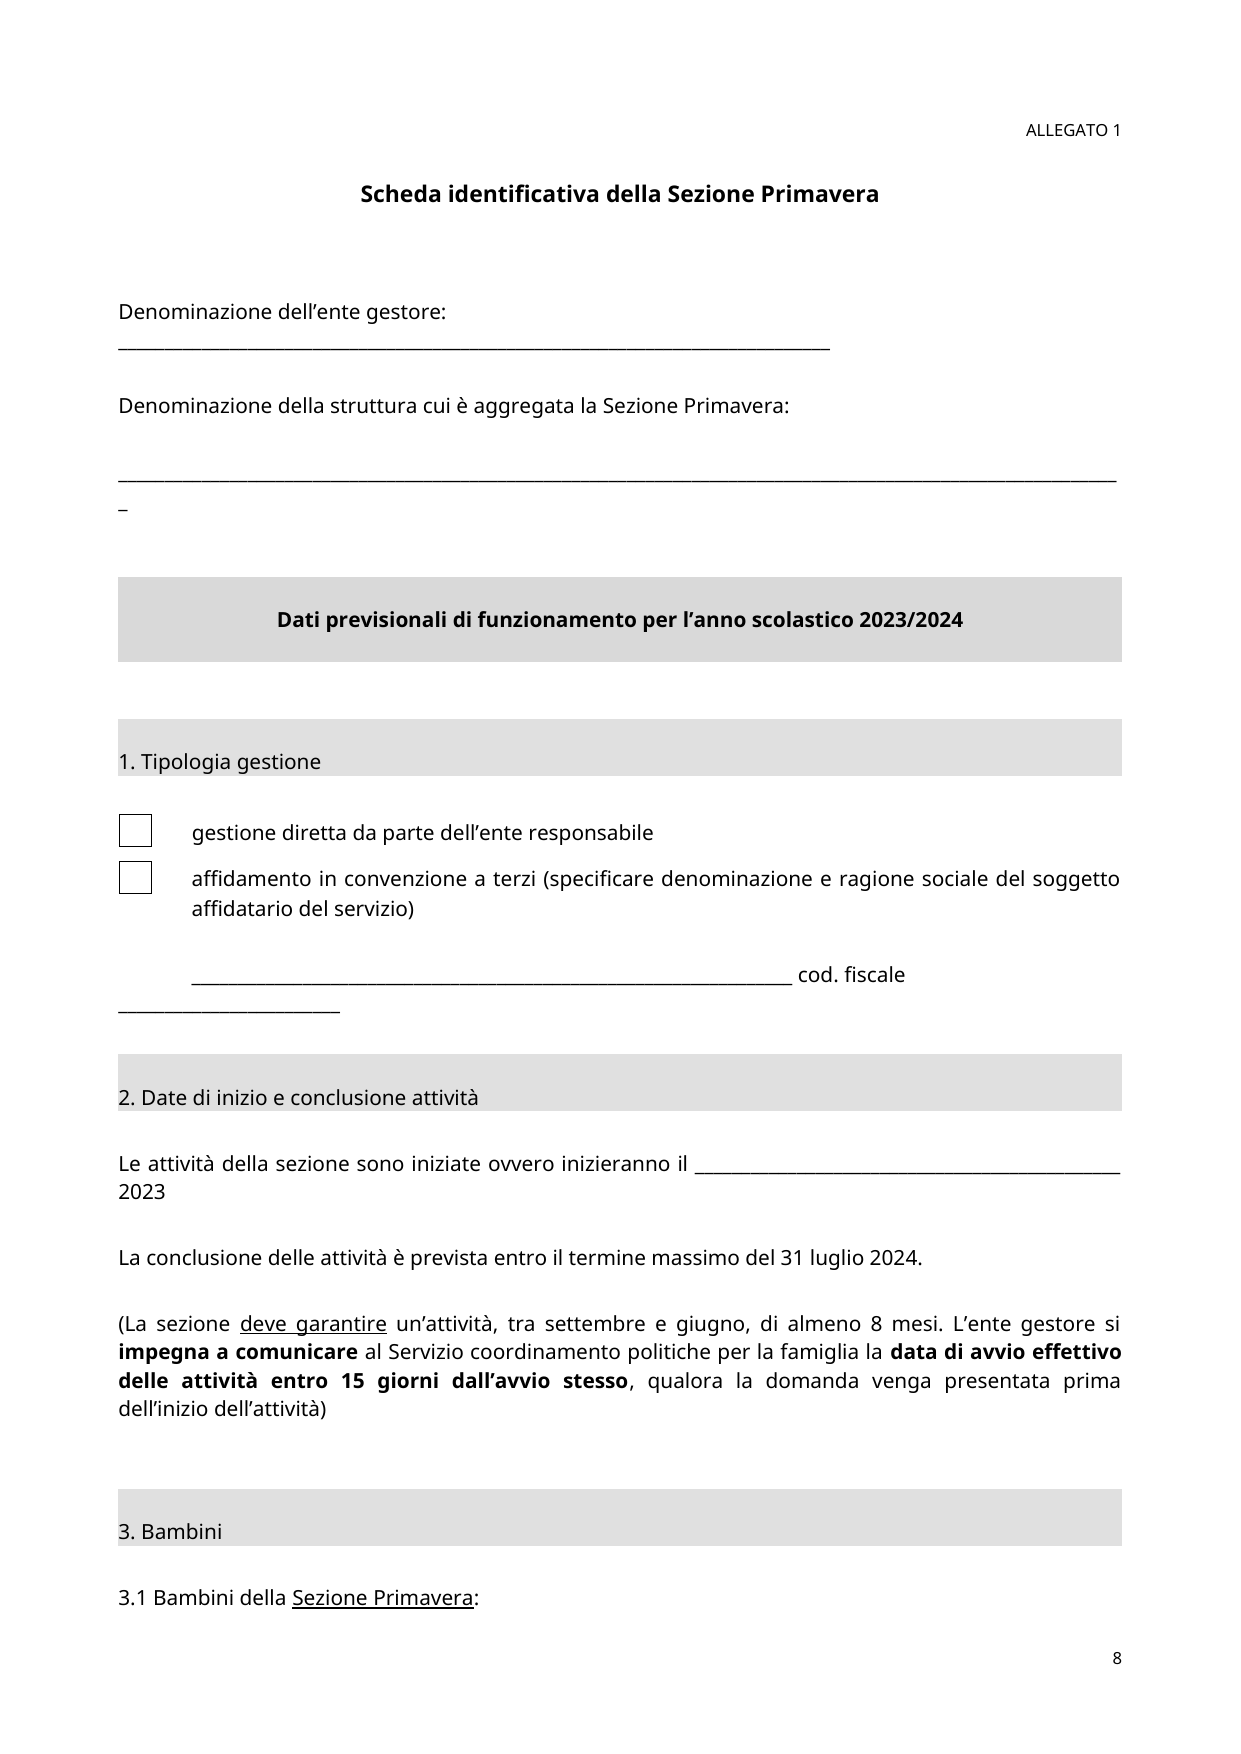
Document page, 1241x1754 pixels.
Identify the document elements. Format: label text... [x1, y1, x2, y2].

text 2. Date di inizio e conclusione attività [118, 1083, 1122, 1111]
text Scheda identificativa della Sezione Primavera [118, 178, 1122, 209]
text 1. Tipologia gestione [118, 747, 1122, 776]
text 3. Bambini [118, 1517, 1122, 1546]
text _________________________________________________________________ cod. fiscale ________________________ [118, 960, 1122, 1017]
text _____________________________________________________________________________________________________________ [118, 457, 1122, 514]
text 3.1 Bambini della Sezione Primavera: [118, 1583, 1122, 1611]
text Dati previsionali di funzionamento per l’anno scolastico 2023/2024 [118, 605, 1122, 634]
text (La sezione deve garantire un’attività, tra settembre e giugno, di almeno 8 mesi. L’ente gestore si impegna a comunicare al Servizio coordinamento politiche per la famiglia la data di avvio effettivo delle attività entro 15 giorni dall’avvio stesso, qualora la domanda venga presentata prima dell’inizio dell’attività) [118, 1309, 1122, 1423]
text gestione diretta da parte dell’ente responsabile [118, 813, 1122, 847]
text Denominazione dell’ente gestore: _____________________________________________________________________________ [118, 297, 1122, 354]
text La conclusione delle attività è prevista entro il termine massimo del 31 luglio 2024. [118, 1243, 1122, 1271]
text Denominazione della struttura cui è aggregata la Sezione Primavera: [118, 391, 1122, 420]
text ALLEGATO 1 [118, 118, 1122, 141]
text Le attività della sezione sono iniziate ovvero inizieranno il ______________________________________________ 2023 [118, 1149, 1122, 1206]
text affidamento in convenzione a terzi (specificare denominazione e ragione sociale del soggetto affidatario del servizio) [118, 860, 1122, 922]
